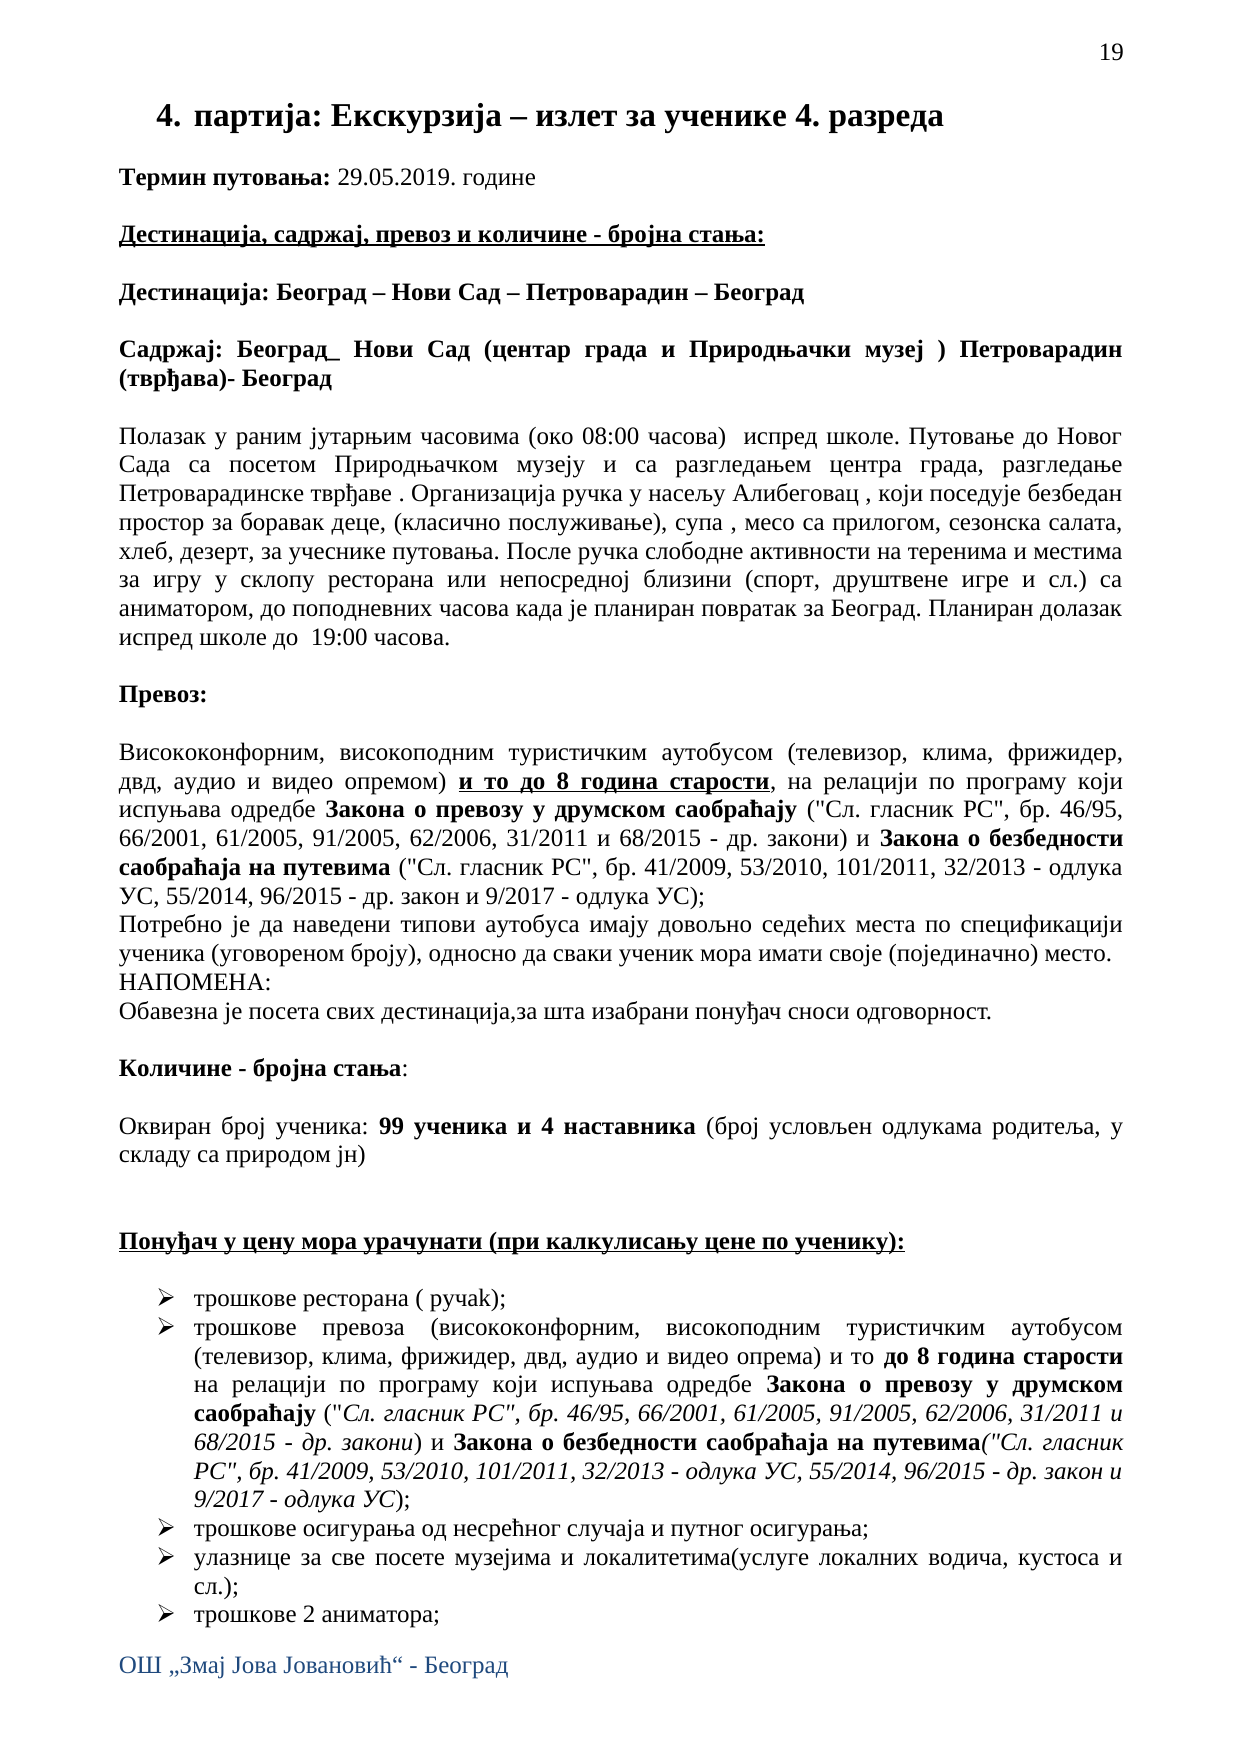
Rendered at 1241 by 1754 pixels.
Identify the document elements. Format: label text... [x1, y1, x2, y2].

list трошкове 2 аниматора; [156, 1599, 1123, 1628]
text Дестинација, садржај, превоз и количине - бројна стања: [119, 219, 1123, 248]
text Садржај: Београд_ Нови Сад (центар града и Природњачки музеј ) Петроварадин (тврђава)- Београд [119, 334, 1123, 392]
text НАПОМЕНА: [119, 967, 1123, 996]
list трошкове осигурања од несрећног случаја и путног осигурања; [156, 1513, 1123, 1542]
list трошкове превоза (висококонфорним, високоподним туристичким аутобусом (телевизор, клима, фрижидер, двд, аудио и видео опремa) и то до 8 година старости на релацији по програму који испуњава одредбе Закона о превозу у друмском саобраћају ("Сл. гласник РС", бр. 46/95, 66/2001, 61/2005, 91/2005, 62/2006, 31/2011 и 68/2015 - др. закони) и Закона о безбедности саобраћаја на путевима("Сл. гласник РС", бр. 41/2009, 53/2010, 101/2011, 32/2013 - одлука УС, 55/2014, 96/2015 - др. закон и 9/2017 - одлука УС); [156, 1312, 1123, 1513]
text Понуђач у цену мора урачунати (при калкулисању цене по ученику): [119, 1226, 1123, 1254]
text Дестинација: Београд – Нови Сад – Петроварадин – Београд [119, 277, 1123, 306]
list трошкове ресторана ( ручak); [156, 1283, 1123, 1312]
text Обавезна је посета свих дестинација,за шта изабрани понуђач сноси одговорност. [119, 996, 1123, 1024]
text Термин путовања: 29.05.2019. године [119, 162, 1123, 191]
list улазнице за све посете музејима и локалитетима(услуге локалних водича, кустоса и сл.); [156, 1542, 1123, 1599]
text Оквиран број ученика: 99 ученика и 4 наставника (број условљен одлукама родитеља, у складу са природом јн) [119, 1111, 1123, 1168]
list партија: Екскурзија – излет за ученике 4. разреда [156, 95, 1123, 133]
text Превоз: [119, 679, 1123, 708]
text Висококонфорним, високоподним туристичким аутобусом (телевизор, клима, фрижидер, двд, аудио и видео опремом) и то до 8 година старости, на релацији по програму који испуњава одредбе Закона о превозу у друмском саобраћају ("Сл. гласник РС", бр. 46/95, 66/2001, 61/2005, 91/2005, 62/2006, 31/2011 и 68/2015 - др. закони) и Закона о безбедности саобраћаја на путевима ("Сл. гласник РС", бр. 41/2009, 53/2010, 101/2011, 32/2013 - одлука УС, 55/2014, 96/2015 - др. закон и 9/2017 - одлука УС); [119, 737, 1123, 909]
text Полазак у раним јутарњим часовима (око 08:00 часова) испред школе. Путовање до Новог Сада са посетом Природњачком музеју и са разгледањем центра града, разгледање Петроварадинске тврђаве . Организација ручка у насељу Алибеговац , који поседује безбедан простор за боравак деце, (класично послуживање), супа , месо са прилогом, сезонска салата, хлеб, дезерт, за учеснике путовања. После ручка слободне активности на теренима и местима за игру у склопу ресторана или непосредној близини (спорт, друштвене игре и сл.) са аниматором, до поподневних часова када је планиран повратак за Београд. Планиран долазак испред школе до 19:00 часова. [119, 421, 1123, 651]
text Потребно је да наведени типови аутобуса имају довољно седећих места по спецификацији ученика (уговореном броју), односно да сваки ученик мора имати своје (појединачно) место. [119, 909, 1123, 967]
text Количине - бројна стања: [119, 1053, 1123, 1082]
